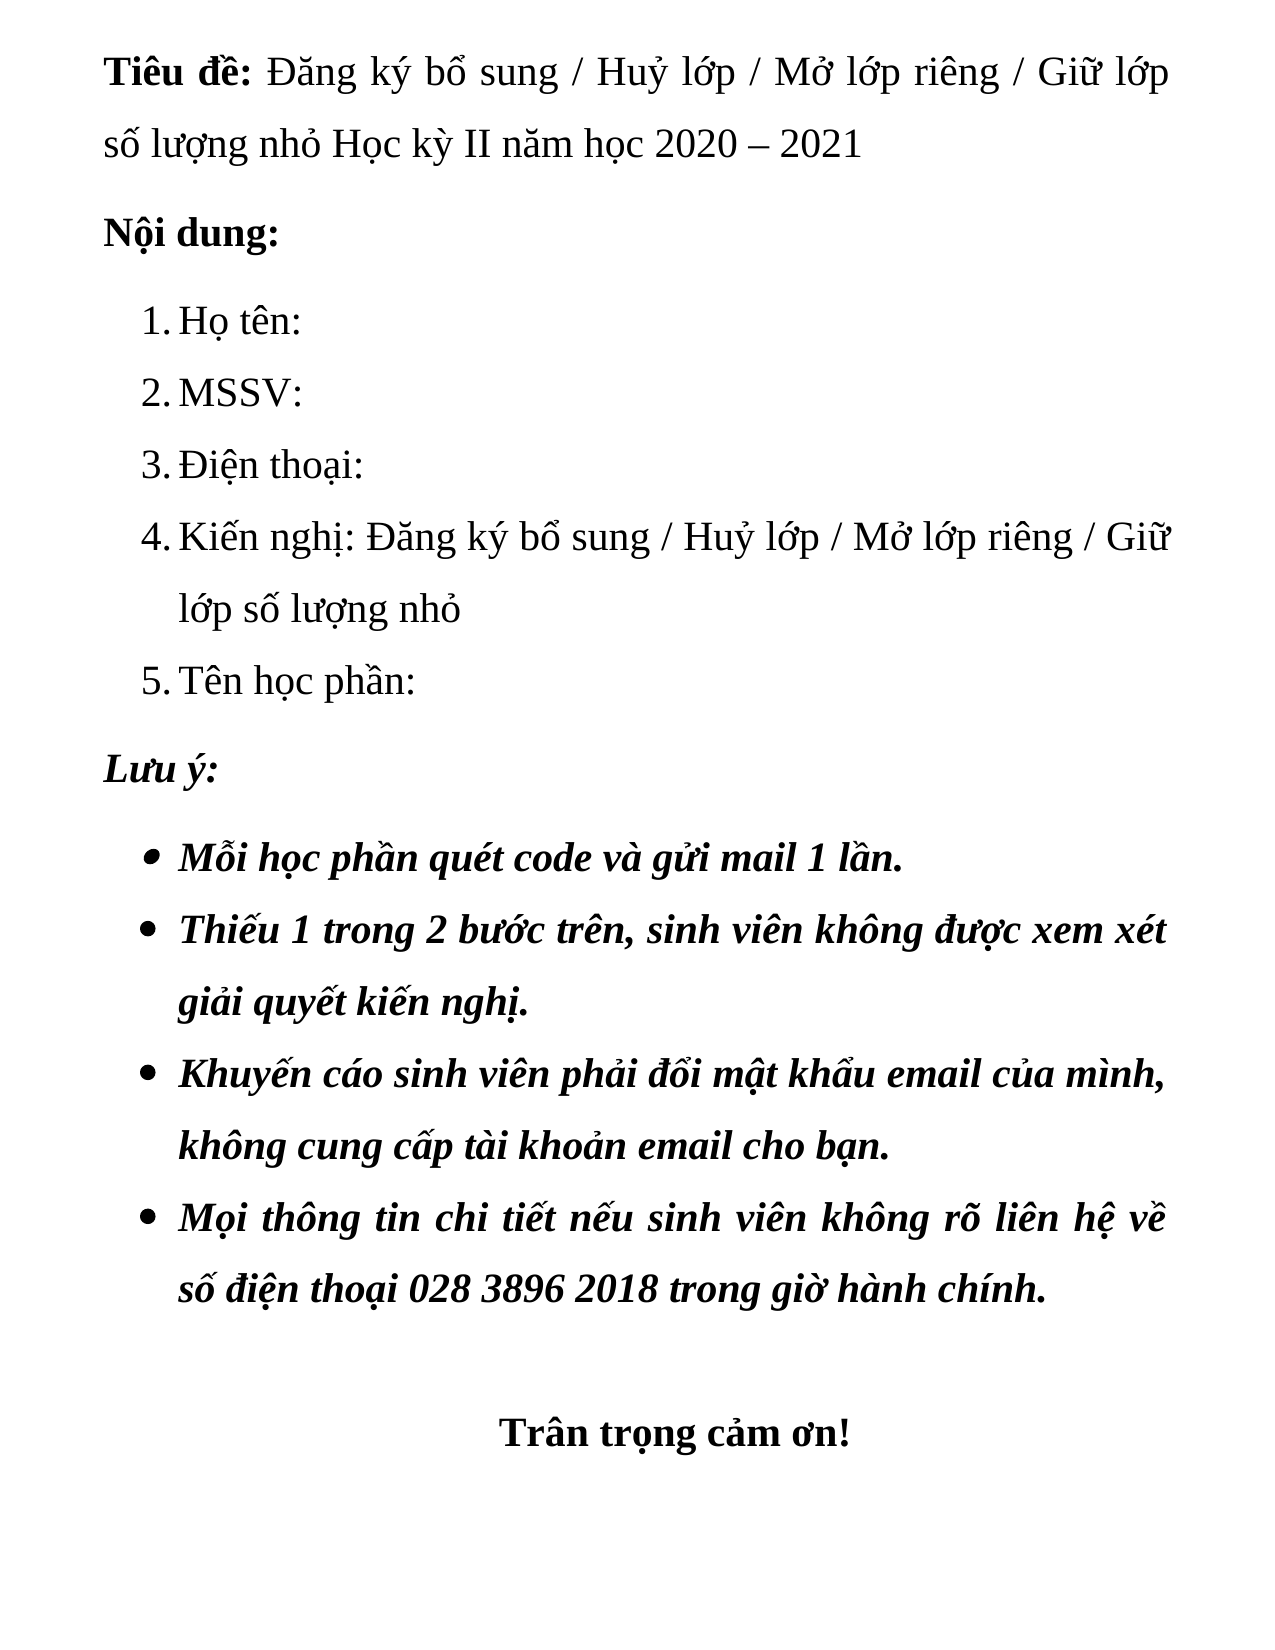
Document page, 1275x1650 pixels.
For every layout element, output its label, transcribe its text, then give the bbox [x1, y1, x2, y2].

text Nội dung: [103, 207, 1172, 255]
list Họ tên: [141, 296, 1172, 344]
text Lưu ý: [103, 744, 1172, 792]
list MSSV: [141, 368, 1172, 416]
list Thiếu 1 trong 2 bước trên, sinh viên không được xem xét giải quyết kiến nghị. [141, 904, 1172, 1024]
list Khuyến cáo sinh viên phải đổi mật khẩu email của mình, không cung cấp tài khoản email cho bạn. [141, 1048, 1172, 1168]
list Tên học phần: [141, 655, 1172, 703]
list Trân trọng cảm ơn! [178, 1408, 1172, 1456]
text Tiêu đề: Đăng ký bổ sung / Huỷ lớp / Mở lớp riêng / Giữ lớp số lượng nhỏ Học kỳ II năm học 2020 – 2021 [103, 47, 1172, 167]
list Mọi thông tin chi tiết nếu sinh viên không rõ liên hệ về số điện thoại 028 3896 2018 trong giờ hành chính. [141, 1192, 1172, 1312]
list Điện thoại: [141, 439, 1172, 487]
list Mỗi học phần quét code và gửi mail 1 lần. [141, 832, 1172, 880]
list Kiến nghị: Đăng ký bổ sung / Huỷ lớp / Mở lớp riêng / Giữ lớp số lượng nhỏ [141, 511, 1172, 631]
